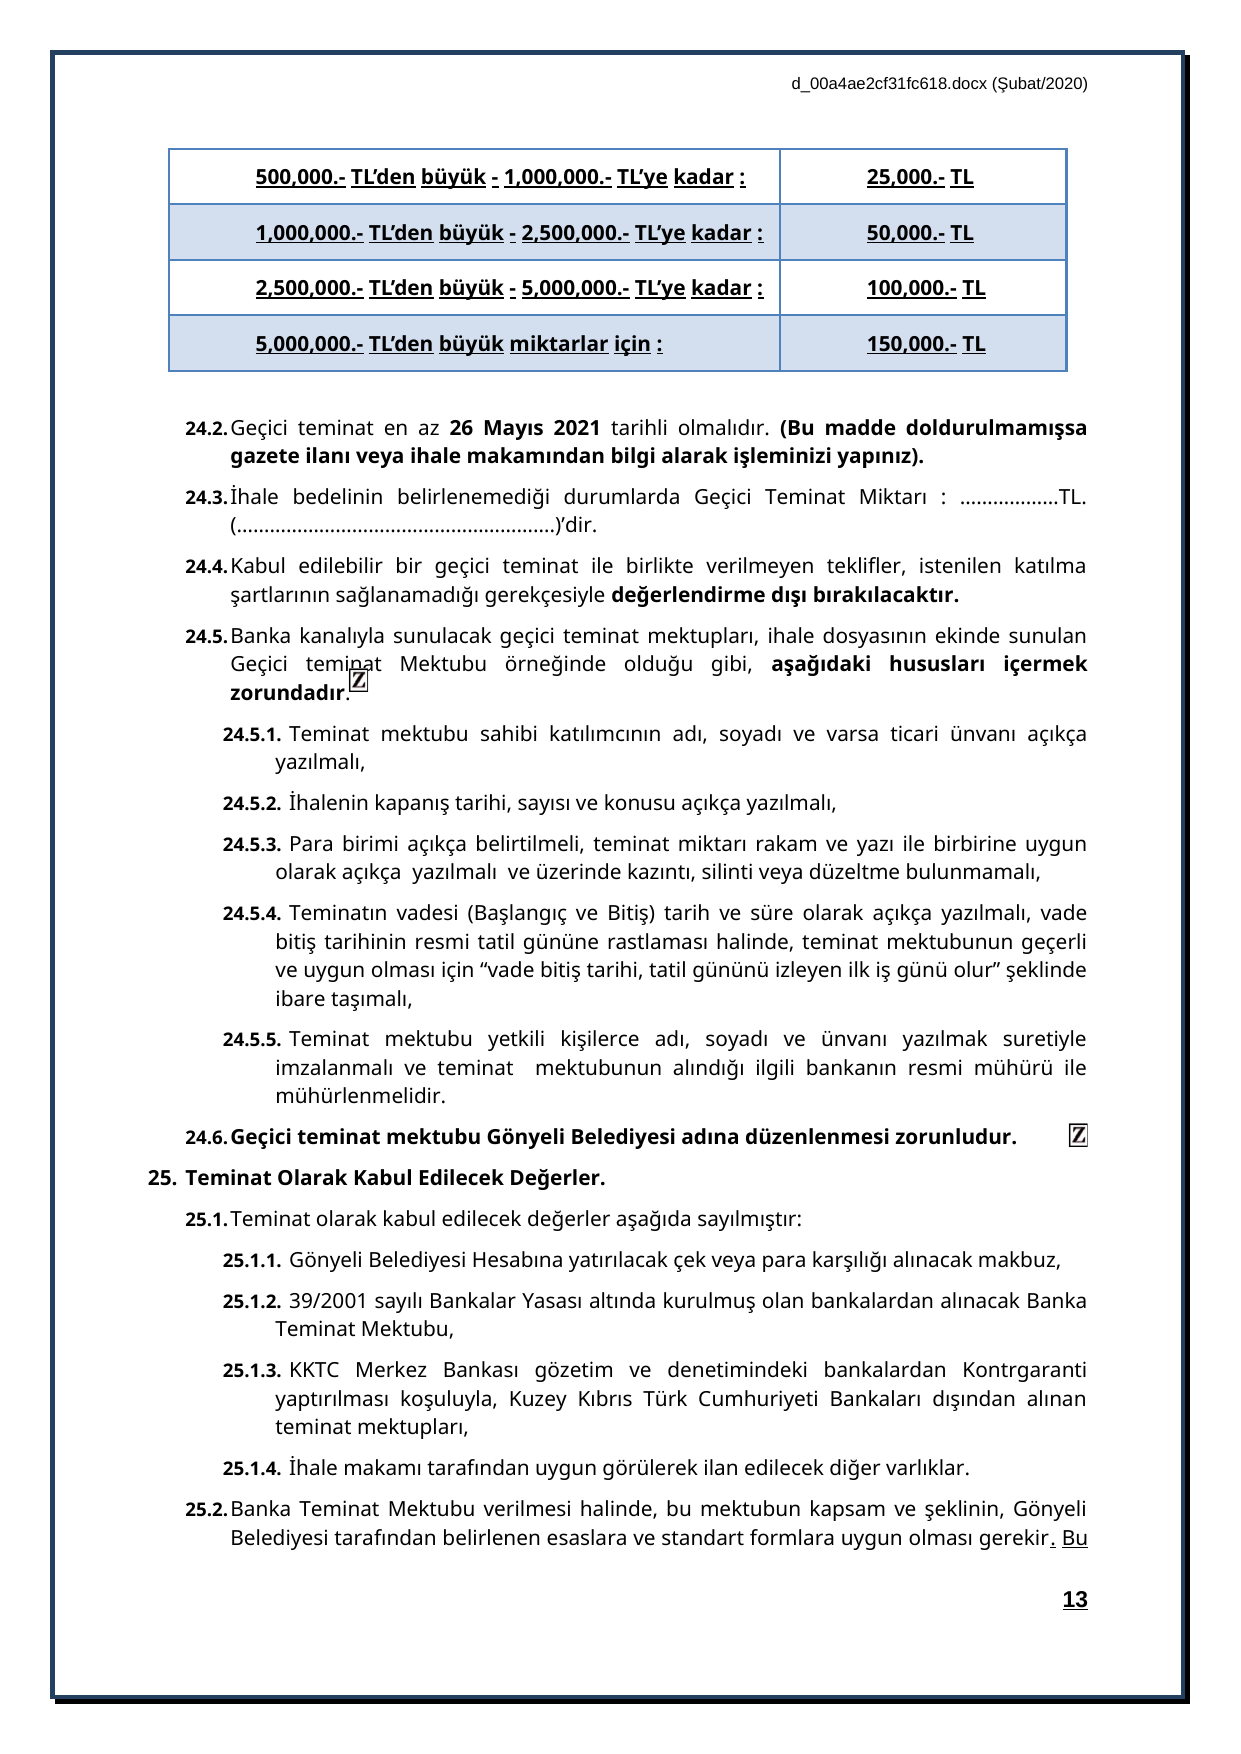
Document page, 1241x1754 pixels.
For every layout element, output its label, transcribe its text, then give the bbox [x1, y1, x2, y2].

table_cell 500,000.- TL’den büyük - 1,000,000.- TL’ye kadar : [170, 150, 779, 203]
table_cell 150,000.- TL [781, 316, 1065, 370]
list Kabul edilebilir bir geçici teminat ile birlikte verilmeyen teklifler, istenilen katılma şartlarının sağlanamadığı gerekçesiyle değerlendirme dışı bırakılacaktır. [185, 551, 1088, 608]
list Para birimi açıkça belirtilmeli, teminat miktarı rakam ve yazı ile birbirine uygun olarak açıkça yazılmalı ve üzerinde kazıntı, silinti veya düzeltme bulunmamalı, [223, 829, 1088, 886]
table_cell 25,000.- TL [781, 150, 1065, 203]
list Geçici teminat mektubu Gönyeli Belediyesi adına düzenlenmesi zorunludur. [185, 1122, 1088, 1151]
table_cell 2,500,000.- TL’den büyük - 5,000,000.- TL’ye kadar : [170, 261, 779, 314]
list İhale makamı tarafından uygun görülerek ilan edilecek diğer varlıklar. [223, 1453, 1088, 1482]
table_cell 50,000.- TL [781, 205, 1065, 259]
picture [348, 668, 369, 692]
list Gönyeli Belediyesi Hesabına yatırılacak çek veya para karşılığı alınacak makbuz, [223, 1245, 1088, 1274]
list Teminat olarak kabul edilecek değerler aşağıda sayılmıştır: [185, 1204, 1088, 1233]
table_cell 1,000,000.- TL’den büyük - 2,500,000.- TL’ye kadar : [170, 205, 779, 259]
table_cell 5,000,000.- TL’den büyük miktarlar için : [170, 316, 779, 370]
list Banka kanalıyla sunulacak geçici teminat mektupları, ihale dosyasının ekinde sunulan Geçici teminat Mektubu örneğinde olduğu gibi, aşağıdaki hususları içermek zorundadır. [185, 621, 1088, 706]
list KKTC Merkez Bankası gözetim ve denetimindeki bankalardan Kontrgaranti yaptırılması koşuluyla, Kuzey Kıbrıs Türk Cumhuriyeti Bankaları dışından alınan teminat mektupları, [223, 1356, 1088, 1441]
list 39/2001 sayılı Bankalar Yasası altında kurulmuş olan bankalardan alınacak Banka Teminat Mektubu, [223, 1286, 1088, 1343]
table_cell 100,000.- TL [781, 261, 1065, 314]
list İhalenin kapanış tarihi, sayısı ve konusu açıkça yazılmalı, [223, 788, 1088, 816]
list Teminatın vadesi (Başlangıç ve Bitiş) tarih ve süre olarak açıkça yazılmalı, vade bitiş tarihinin resmi tatil gününe rastlaması halinde, teminat mektubunun geçerli ve uygun olması için “vade bitiş tarihi, tatil gününü izleyen ilk iş günü olur” şeklinde ibare taşımalı, [223, 898, 1088, 1012]
list Teminat mektubu sahibi katılımcının adı, soyadı ve varsa ticari ünvanı açıkça yazılmalı, [223, 719, 1088, 776]
list Teminat Olarak Kabul Edilecek Değerler. [148, 1163, 1088, 1192]
list İhale bedelinin belirlenemediği durumlarda Geçici Teminat Miktarı : ………………TL. (………………………………………………….)’dir. [185, 482, 1088, 539]
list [185, 1494, 1088, 1551]
picture [1067, 1123, 1088, 1147]
list Teminat mektubu yetkili kişilerce adı, soyadı ve ünvanı yazılmak suretiyle imzalanmalı ve teminat mektubunun alındığı ilgili bankanın resmi mühürü ile mühürlenmelidir. [223, 1024, 1088, 1110]
list Geçici teminat en az 26 Mayıs 2021 tarihli olmalıdır. (Bu madde doldurulmamışsa gazete ilanı veya ihale makamından bilgi alarak işleminizi yapınız). [185, 413, 1088, 469]
